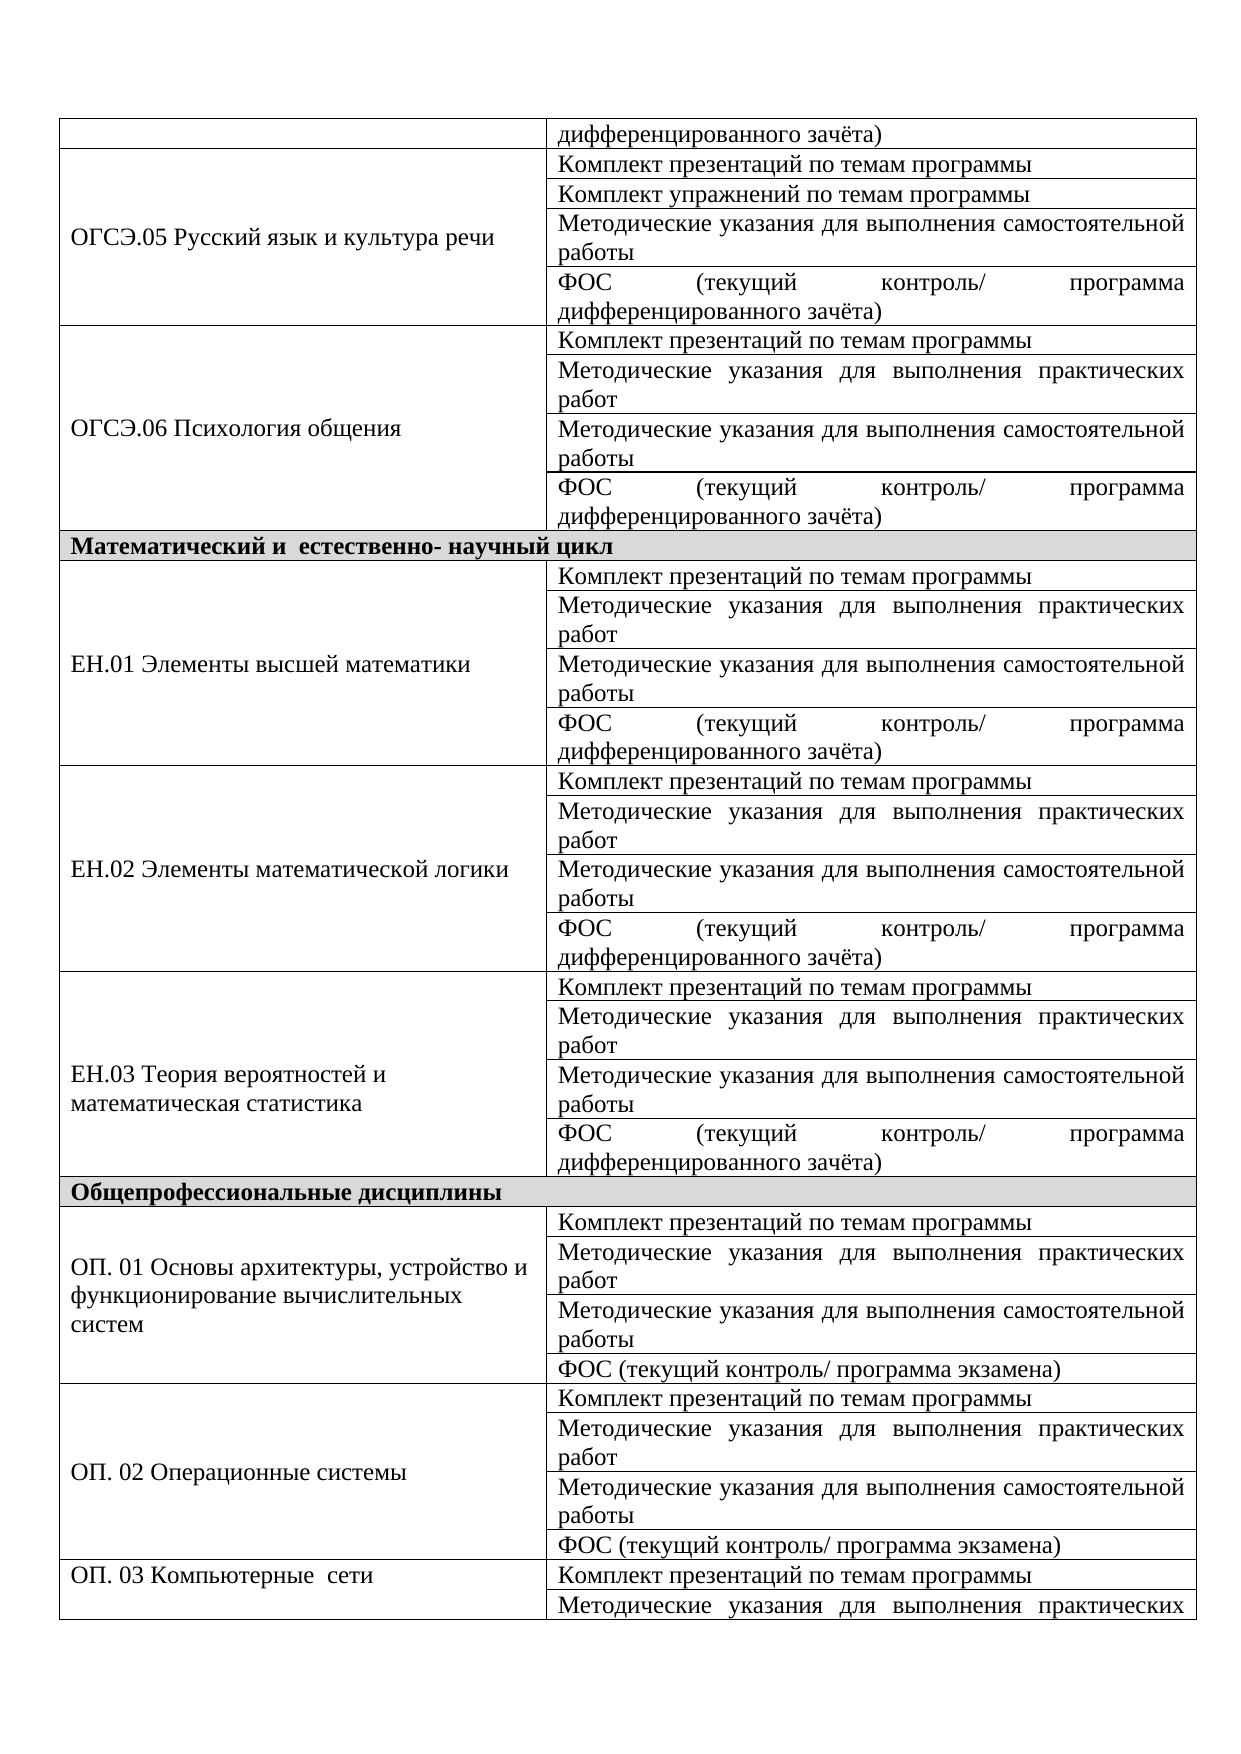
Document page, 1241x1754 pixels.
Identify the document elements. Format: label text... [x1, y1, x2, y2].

table_cell Методические указания для выполнения самостоятельной работы [547, 1060, 1196, 1117]
table_cell Комплект презентаций по темам программы [547, 1560, 1196, 1589]
table_cell ФОС (текущий контроль/ программа экзамена) [547, 1354, 1196, 1382]
table_cell Методические указания для выполнения практических работ [547, 1413, 1196, 1471]
table_cell Методические указания для выполнения практических работ [547, 1001, 1196, 1059]
table_cell Комплект презентаций по темам программы [547, 561, 1196, 589]
table_cell ЕН.03 Теория вероятностей и математическая статистика [60, 972, 546, 1176]
table_cell ФОС (текущий контроль/ программа дифференцированного зачёта) [547, 913, 1196, 971]
table_cell Методические указания для выполнения самостоятельной работы [547, 1295, 1196, 1353]
table_cell Комплект упражнений по темам программы [547, 179, 1196, 207]
table_cell Математический и естественно- научный цикл [60, 531, 1196, 560]
table_cell ОП. 02 Операционные системы [60, 1384, 546, 1559]
table_cell Методические указания для выполнения практических работ [547, 796, 1196, 853]
table_cell ОГСЭ.06 Психология общения [60, 326, 546, 530]
table_cell Комплект презентаций по темам программы [547, 1384, 1196, 1412]
table_cell ФОС (текущий контроль/ программа дифференцированного зачёта) [547, 1119, 1196, 1176]
table_cell Комплект презентаций по темам программы [547, 149, 1196, 178]
table_cell Комплект презентаций по темам программы [547, 766, 1196, 795]
table_cell ОГСЭ.05 Русский язык и культура речи [60, 149, 546, 324]
table_cell Методические указания для выполнения самостоятельной работы [547, 414, 1196, 471]
table_cell Методические указания для выполнения практических работ [547, 591, 1196, 648]
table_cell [547, 1590, 1196, 1619]
table_cell Методические указания для выполнения практических работ [547, 1237, 1196, 1294]
table_cell Методические указания для выполнения самостоятельной работы [547, 649, 1196, 707]
table_cell ОП. 01 Основы архитектуры, устройство и функционирование вычислительных систем [60, 1207, 546, 1382]
table_cell Комплект презентаций по темам программы [547, 1207, 1196, 1236]
table_cell ФОС (текущий контроль/ программа дифференцированного зачёта) [547, 267, 1196, 324]
table_cell Общепрофессиональные дисциплины [60, 1177, 1196, 1206]
table_cell ФОС (текущий контроль/ программа дифференцированного зачёта) [547, 708, 1196, 765]
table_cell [547, 209, 1196, 266]
table_cell Комплект презентаций по темам программы [547, 972, 1196, 1000]
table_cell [547, 119, 1196, 148]
table_cell Комплект презентаций по темам программы [547, 326, 1196, 354]
table_cell ФОС (текущий контроль/ программа дифференцированного зачёта) [547, 473, 1196, 530]
table_cell Методические указания для выполнения практических работ [547, 355, 1196, 413]
table_cell ОП. 03 Компьютерные сети [60, 1560, 546, 1619]
table_cell Методические указания для выполнения самостоятельной работы [547, 855, 1196, 912]
table_cell Методические указания для выполнения самостоятельной работы [547, 1472, 1196, 1529]
table_cell ЕН.01 Элементы высшей математики [60, 561, 546, 765]
table_cell ФОС (текущий контроль/ программа экзамена) [547, 1530, 1196, 1559]
table_cell ЕН.02 Элементы математической логики [60, 766, 546, 971]
